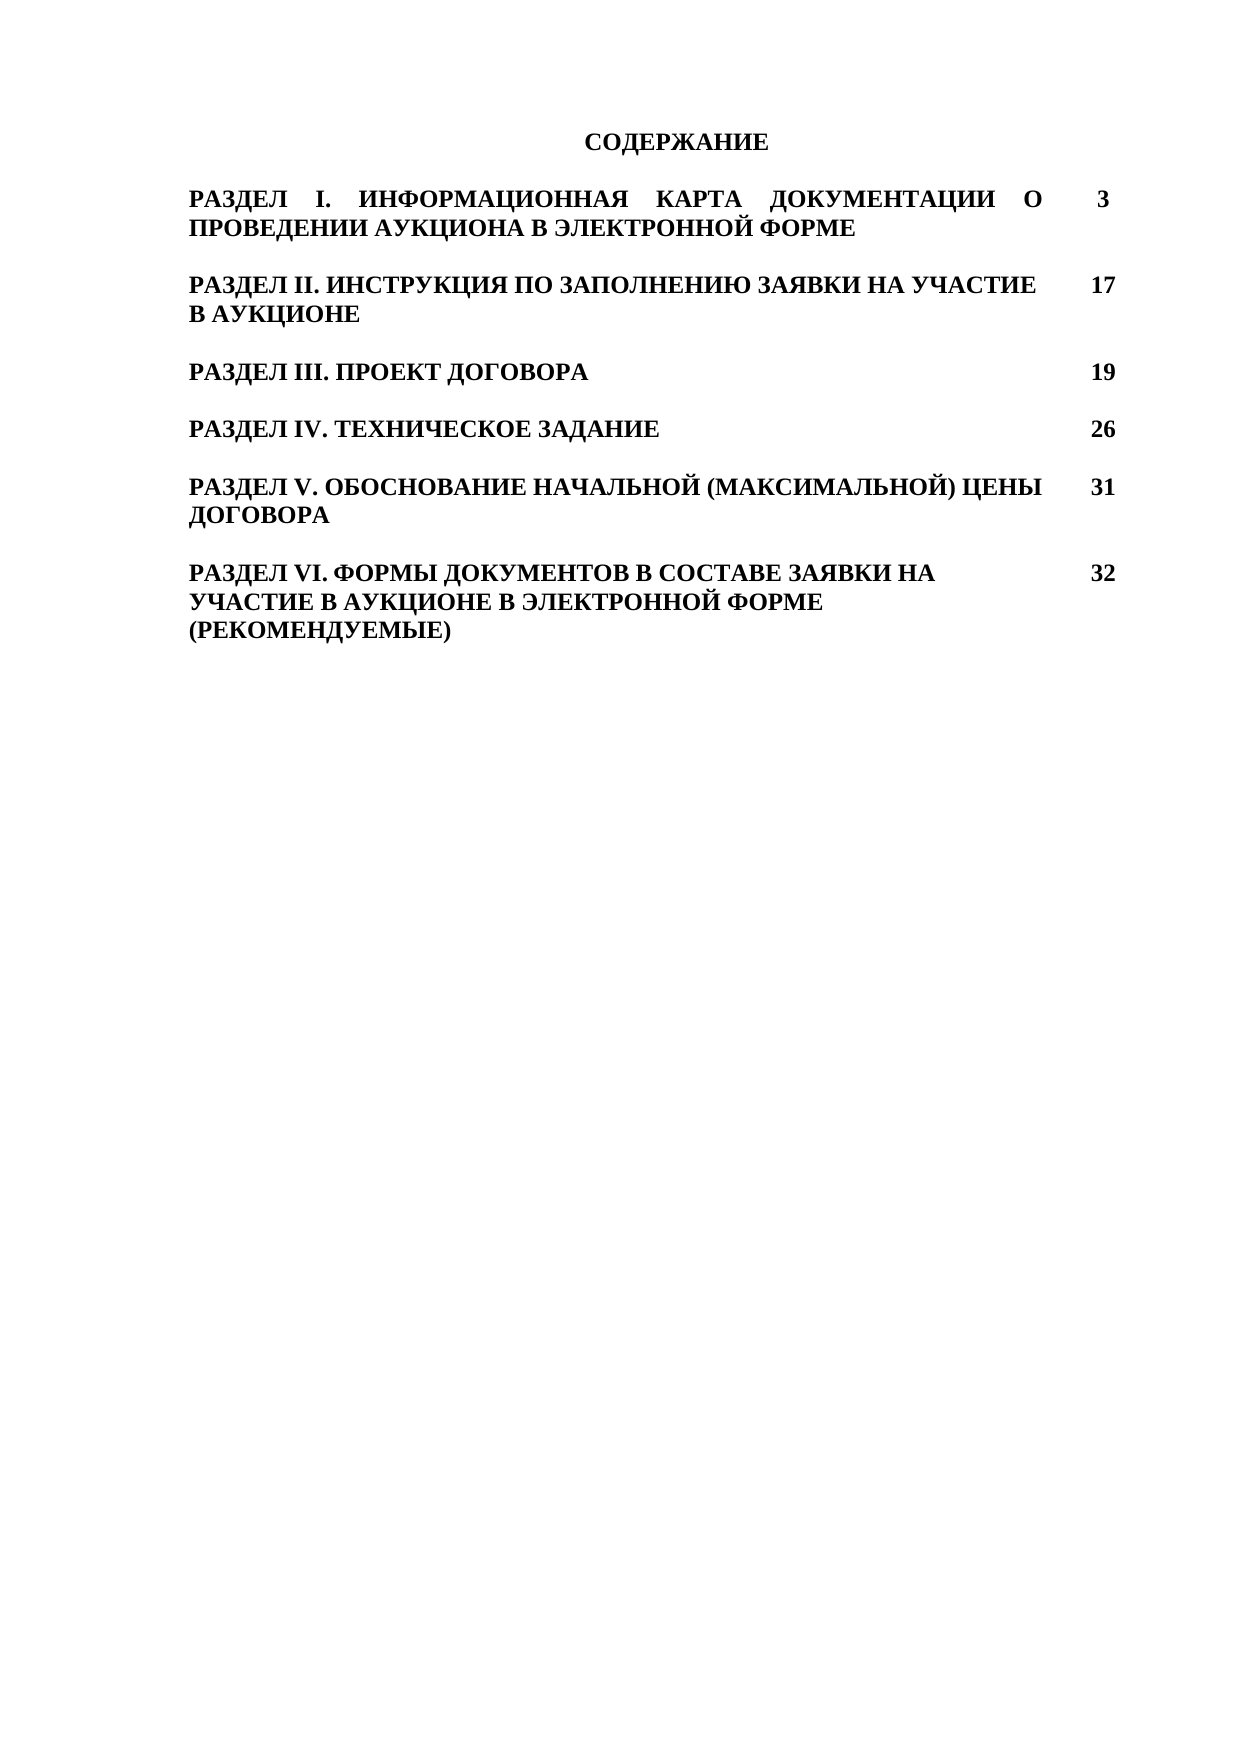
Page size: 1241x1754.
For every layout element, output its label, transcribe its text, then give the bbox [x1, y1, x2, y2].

text СОДЕРЖАНИЕ [177, 127, 1139, 155]
table_header 3 [1067, 184, 1152, 270]
table_cell 26 [1067, 414, 1152, 472]
table_header РАЗДЕЛ I. ИНФОРМАЦИОННАЯ КАРТА ДОКУМЕНТАЦИИ О ПРОВЕДЕНИИ АУКЦИОНА В ЭЛЕКТРОННОЙ ФОРМЕ [177, 184, 1067, 270]
table_cell 31 32 [1067, 472, 1152, 644]
table_cell РАЗДЕЛ II. ИНСТРУКЦИЯ ПО ЗАПОЛНЕНИЮ ЗАЯВКИ НА УЧАСТИЕ В АУКЦИОНЕ [177, 270, 1067, 357]
table_cell 17 [1067, 270, 1152, 357]
table_cell РАЗДЕЛ V. ОБОСНОВАНИЕ НАЧАЛЬНОЙ (МАКСИМАЛЬНОЙ) ЦЕНЫ ДОГОВОРА РАЗДЕЛ VI. ФОРМЫ ДОКУМЕНТОВ В СОСТАВЕ ЗАЯВКИ НА УЧАСТИЕ В АУКЦИОНЕ В ЭЛЕКТРОННОЙ ФОРМЕ (РЕКОМЕНДУЕМЫЕ) [177, 472, 1067, 644]
table_cell РАЗДЕЛ IV. ТЕХНИЧЕСКОЕ ЗАДАНИЕ [177, 414, 1067, 472]
table_cell 19 [1067, 357, 1152, 414]
table_cell РАЗДЕЛ III. ПРОЕКТ ДОГОВОРА [177, 357, 1067, 414]
